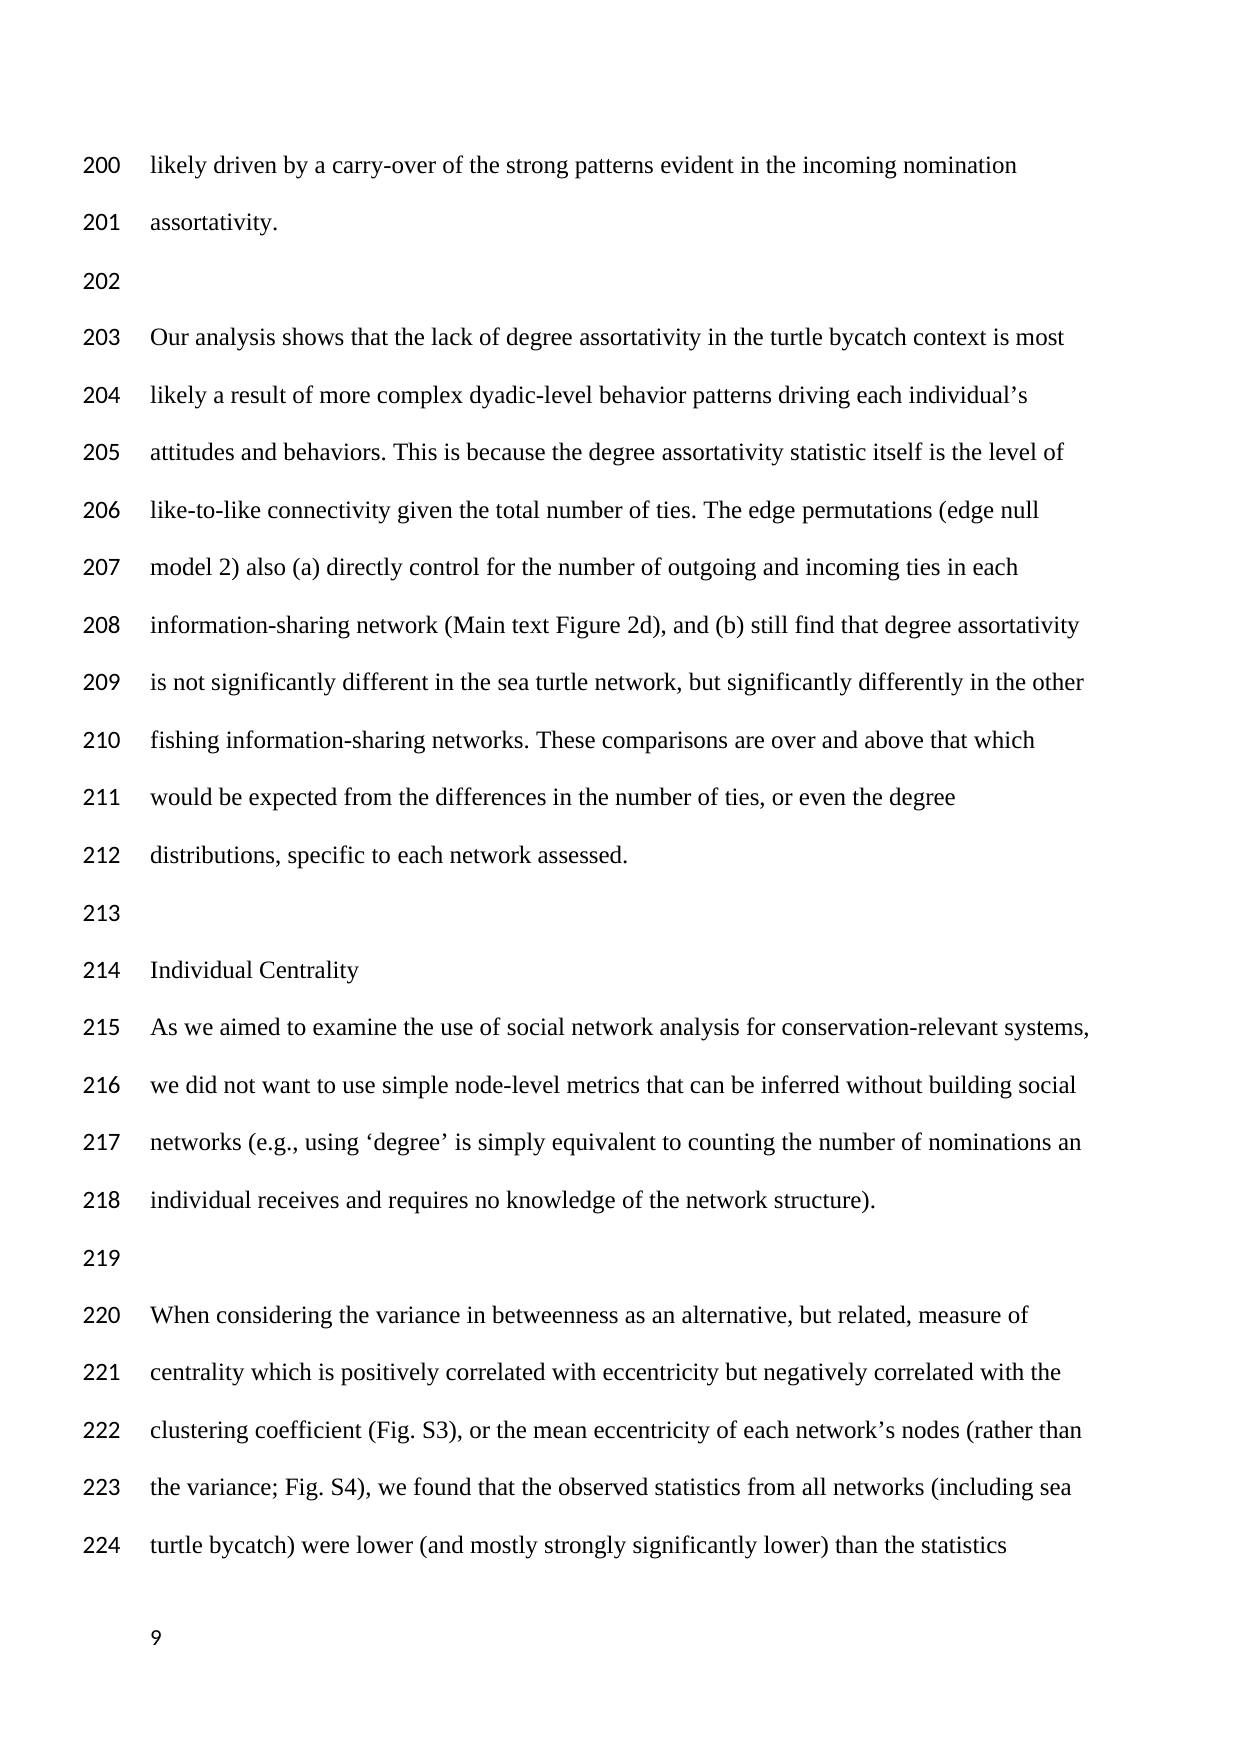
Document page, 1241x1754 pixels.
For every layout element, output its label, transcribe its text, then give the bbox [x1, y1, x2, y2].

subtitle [150, 1300, 1090, 1559]
subtitle Individual Centrality [150, 955, 1090, 984]
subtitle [150, 150, 1090, 236]
subtitle As we aimed to examine the use of social network analysis for conservation-relevant systems, we did not want to use simple node-level metrics that can be inferred without building social networks (e.g., using ‘degree’ is simply equivalent to counting the number of nominations an individual receives and requires no knowledge of the network structure). [150, 1012, 1090, 1214]
subtitle Our analysis shows that the lack of degree assortativity in the turtle bycatch context is most likely a result of more complex dyadic-level behavior patterns driving each individual’s attitudes and behaviors. This is because the degree assortativity statistic itself is the level of like-to-like connectivity given the total number of ties. The edge permutations (edge null model 2) also (a) directly control for the number of outgoing and incoming ties in each information-sharing network (Main text Figure 2d), and (b) still find that degree assortativity is not significantly different in the sea turtle network, but significantly differently in the other fishing information-sharing networks. These comparisons are over and above that which would be expected from the differences in the number of ties, or even the degree distributions, specific to each network assessed. [150, 322, 1090, 869]
